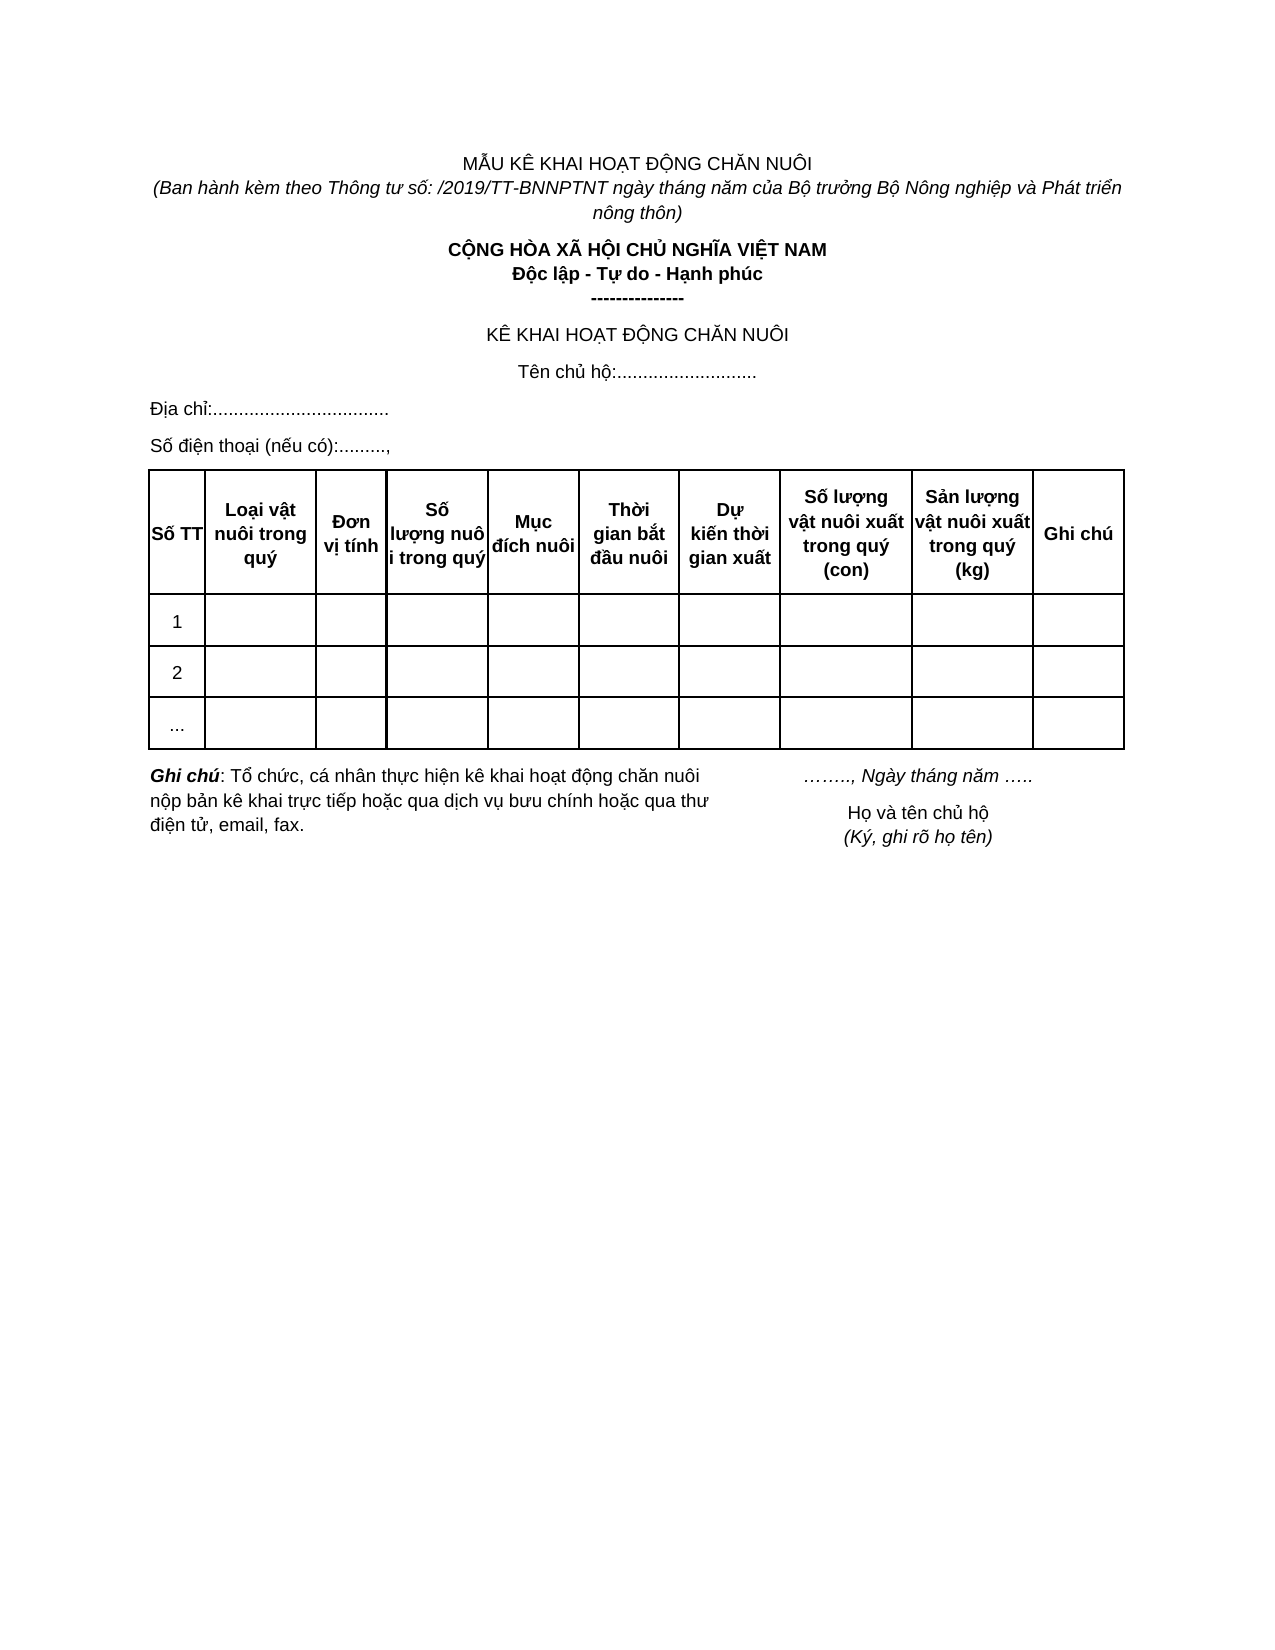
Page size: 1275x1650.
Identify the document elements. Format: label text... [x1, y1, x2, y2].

table_cell [206, 698, 315, 748]
text Địa chỉ:.................................. [150, 395, 1125, 419]
table_cell [317, 698, 385, 748]
table_cell [781, 647, 911, 696]
table_cell [489, 647, 578, 696]
table_header Số TT [150, 471, 204, 593]
table_cell [1034, 698, 1123, 748]
table_cell [781, 595, 911, 645]
table_cell 2 [150, 647, 204, 696]
text CỘNG HÒA XÃ HỘI CHỦ NGHĨA VIỆT NAM Độc lập - Tự do - Hạnh phúc --------------- [150, 236, 1125, 309]
text Số điện thoại (nếu có):........., [150, 432, 1125, 456]
table_cell [388, 595, 487, 645]
table_header Loại vật nuôi trong quý [206, 471, 315, 593]
table_cell [388, 698, 487, 748]
table_header …….., Ngày tháng năm ….. Họ và tên chủ hộ (Ký, ghi rõ họ tên) [711, 750, 1125, 860]
table_cell [781, 698, 911, 748]
text MẪU KÊ KHAI HOẠT ĐỘNG CHĂN NUÔI (Ban hành kèm theo Thông tư số: /2019/TT-BNNPTNT ngày tháng năm của Bộ trưởng Bộ Nông nghiệp và Phát triển nông thôn) [150, 150, 1125, 223]
table_header Đơn vị tính [317, 471, 385, 593]
table_cell [1034, 647, 1123, 696]
table_header Sản lượng vật nuôi xuất trong quý (kg) [913, 471, 1032, 593]
table_header Mục đích nuôi [489, 471, 578, 593]
table_cell [580, 698, 678, 748]
table_cell [580, 647, 678, 696]
table_cell [206, 647, 315, 696]
table_cell [913, 647, 1032, 696]
table_cell [680, 698, 779, 748]
table_cell 1 [150, 595, 204, 645]
table_header Thời gian bắt đầu nuôi [580, 471, 678, 593]
table_cell [206, 595, 315, 645]
table_cell [913, 698, 1032, 748]
table_header Ghi chú [1034, 471, 1123, 593]
table_cell [680, 647, 779, 696]
table_cell [317, 647, 385, 696]
table_cell [1034, 595, 1123, 645]
table_cell ... [150, 698, 204, 748]
text KÊ KHAI HOẠT ĐỘNG CHĂN NUÔI [150, 321, 1125, 346]
table_header Số lượng vật nuôi xuất trong quý (con) [781, 471, 911, 593]
table_cell [913, 595, 1032, 645]
table_cell [680, 595, 779, 645]
table_cell [580, 595, 678, 645]
table_cell [388, 647, 487, 696]
table_cell [489, 595, 578, 645]
table_cell [489, 698, 578, 748]
table_header Số lượng nuôi trong quý [388, 471, 487, 593]
text Tên chủ hộ:........................... [150, 358, 1125, 382]
table_header Ghi chú: Tổ chức, cá nhân thực hiện kê khai hoạt động chăn nuôi nộp bản kê khai trực tiếp hoặc qua dịch vụ bưu chính hoặc qua thư điện tử, email, fax. [150, 750, 711, 860]
table_cell [317, 595, 385, 645]
table_header Dự kiến thời gian xuất [680, 471, 779, 593]
